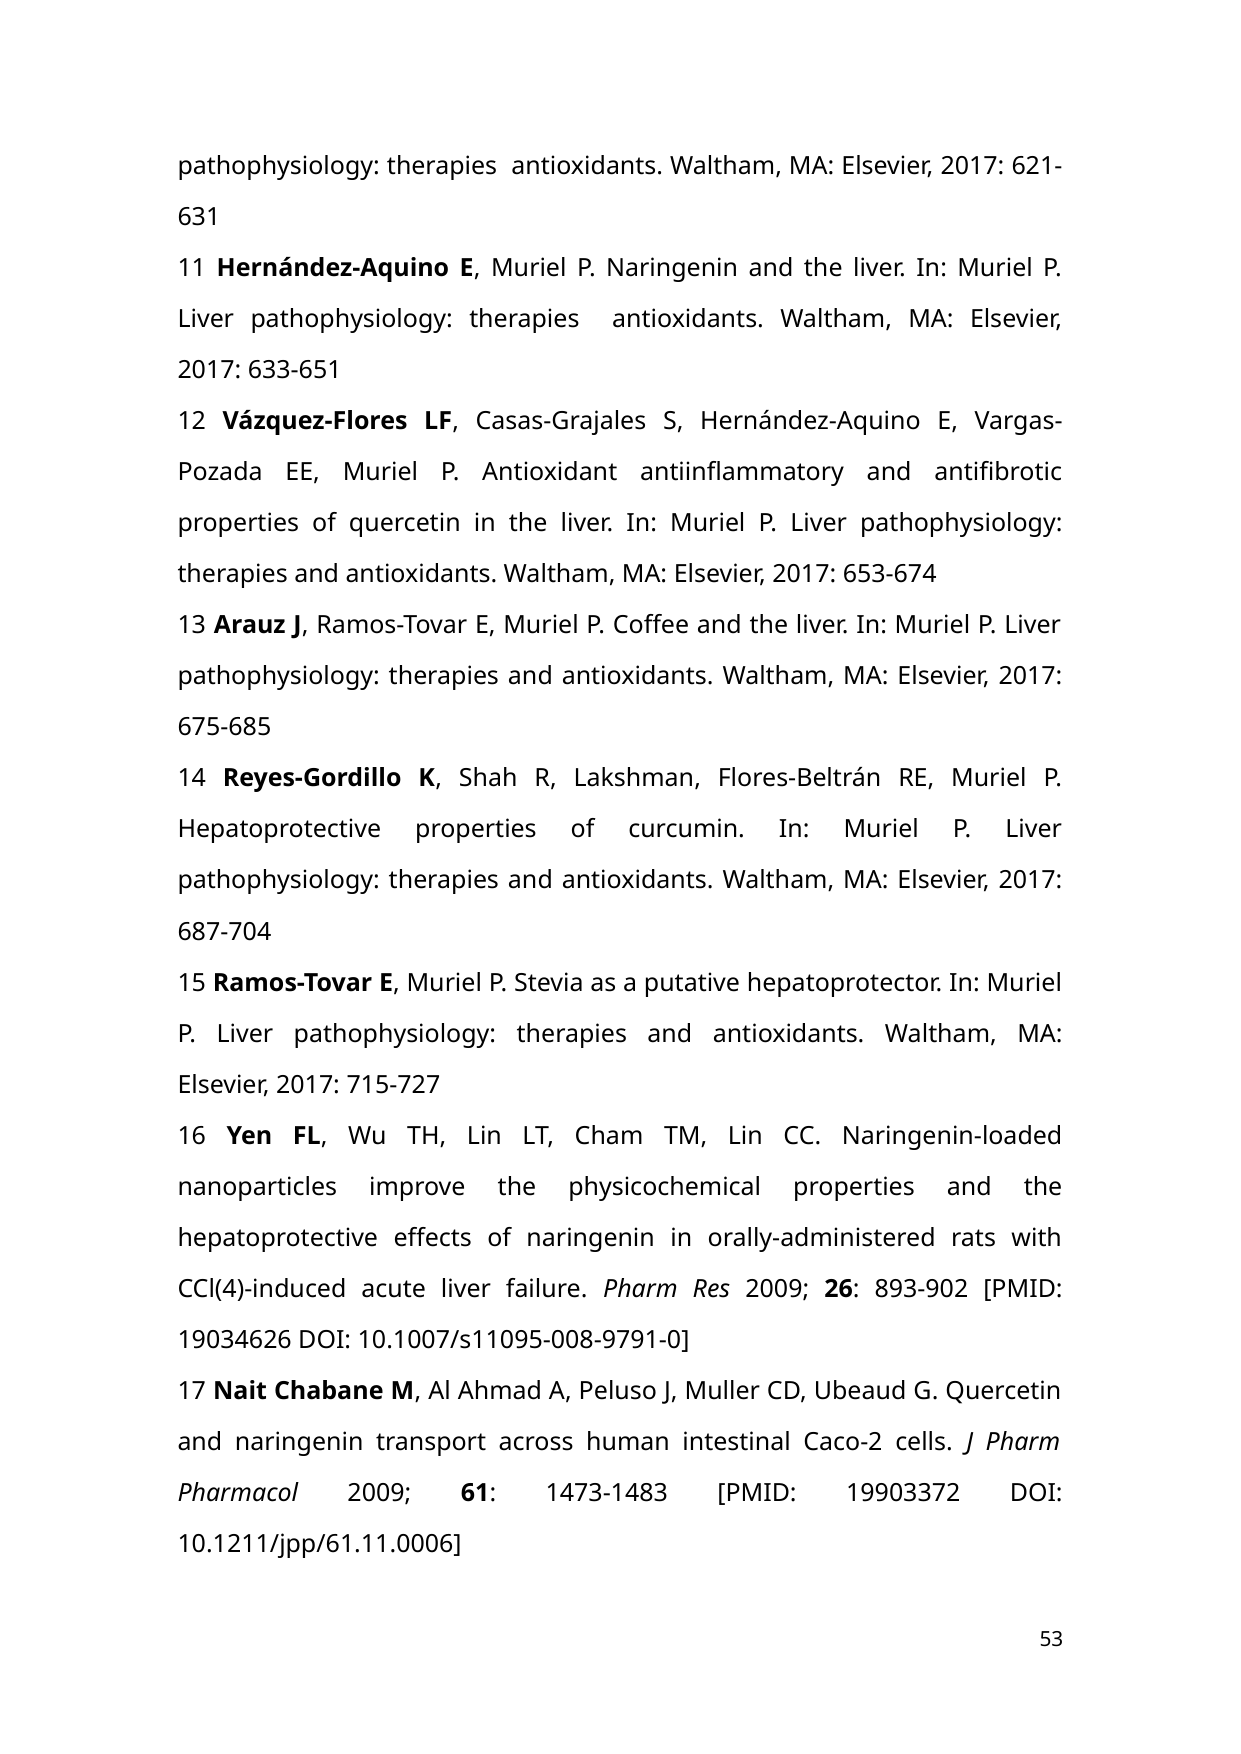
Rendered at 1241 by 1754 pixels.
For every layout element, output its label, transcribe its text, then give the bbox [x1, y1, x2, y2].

text 11 Hernández-Aquino E, Muriel P. Naringenin and the liver. In: Muriel P. Liver pathophysiology: therapies antioxidants. Waltham, MA: Elsevier, 2017: 633-651 [177, 250, 1063, 386]
text 13 Arauz J, Ramos-Tovar E, Muriel P. Coffee and the liver. In: Muriel P. Liver pathophysiology: therapies and antioxidants. Waltham, MA: Elsevier, 2017: 675-685 [177, 607, 1063, 743]
text 15 Ramos-Tovar E, Muriel P. Stevia as a putative hepatoprotector. In: Muriel P. Liver pathophysiology: therapies and antioxidants. Waltham, MA: Elsevier, 2017: 715-727 [177, 964, 1063, 1100]
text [177, 148, 1063, 233]
text 14 Reyes-Gordillo K, Shah R, Lakshman, Flores-Beltrán RE, Muriel P. Hepatoprotective properties of curcumin. In: Muriel P. Liver pathophysiology: therapies and antioxidants. Waltham, MA: Elsevier, 2017: 687-704 [177, 760, 1063, 947]
text 16 Yen FL, Wu TH, Lin LT, Cham TM, Lin CC. Naringenin-loaded nanoparticles improve the physicochemical properties and the hepatoprotective effects of naringenin in orally-administered rats with CCl(4)-induced acute liver failure. Pharm Res 2009; 26: 893-902 [PMID: 19034626 DOI: 10.1007/s11095-008-9791-0] [177, 1117, 1063, 1356]
text 17 Nait Chabane M, Al Ahmad A, Peluso J, Muller CD, Ubeaud G. Quercetin and naringenin transport across human intestinal Caco-2 cells. J Pharm Pharmacol 2009; 61: 1473-1483 [PMID: 19903372 DOI: 10.1211/jpp/61.11.0006] [177, 1373, 1063, 1560]
text 12 Vázquez-Flores LF, Casas-Grajales S, Hernández-Aquino E, Vargas-Pozada EE, Muriel P. Antioxidant antiinflammatory and antifibrotic properties of quercetin in the liver. In: Muriel P. Liver pathophysiology: therapies and antioxidants. Waltham, MA: Elsevier, 2017: 653-674 [177, 403, 1063, 590]
